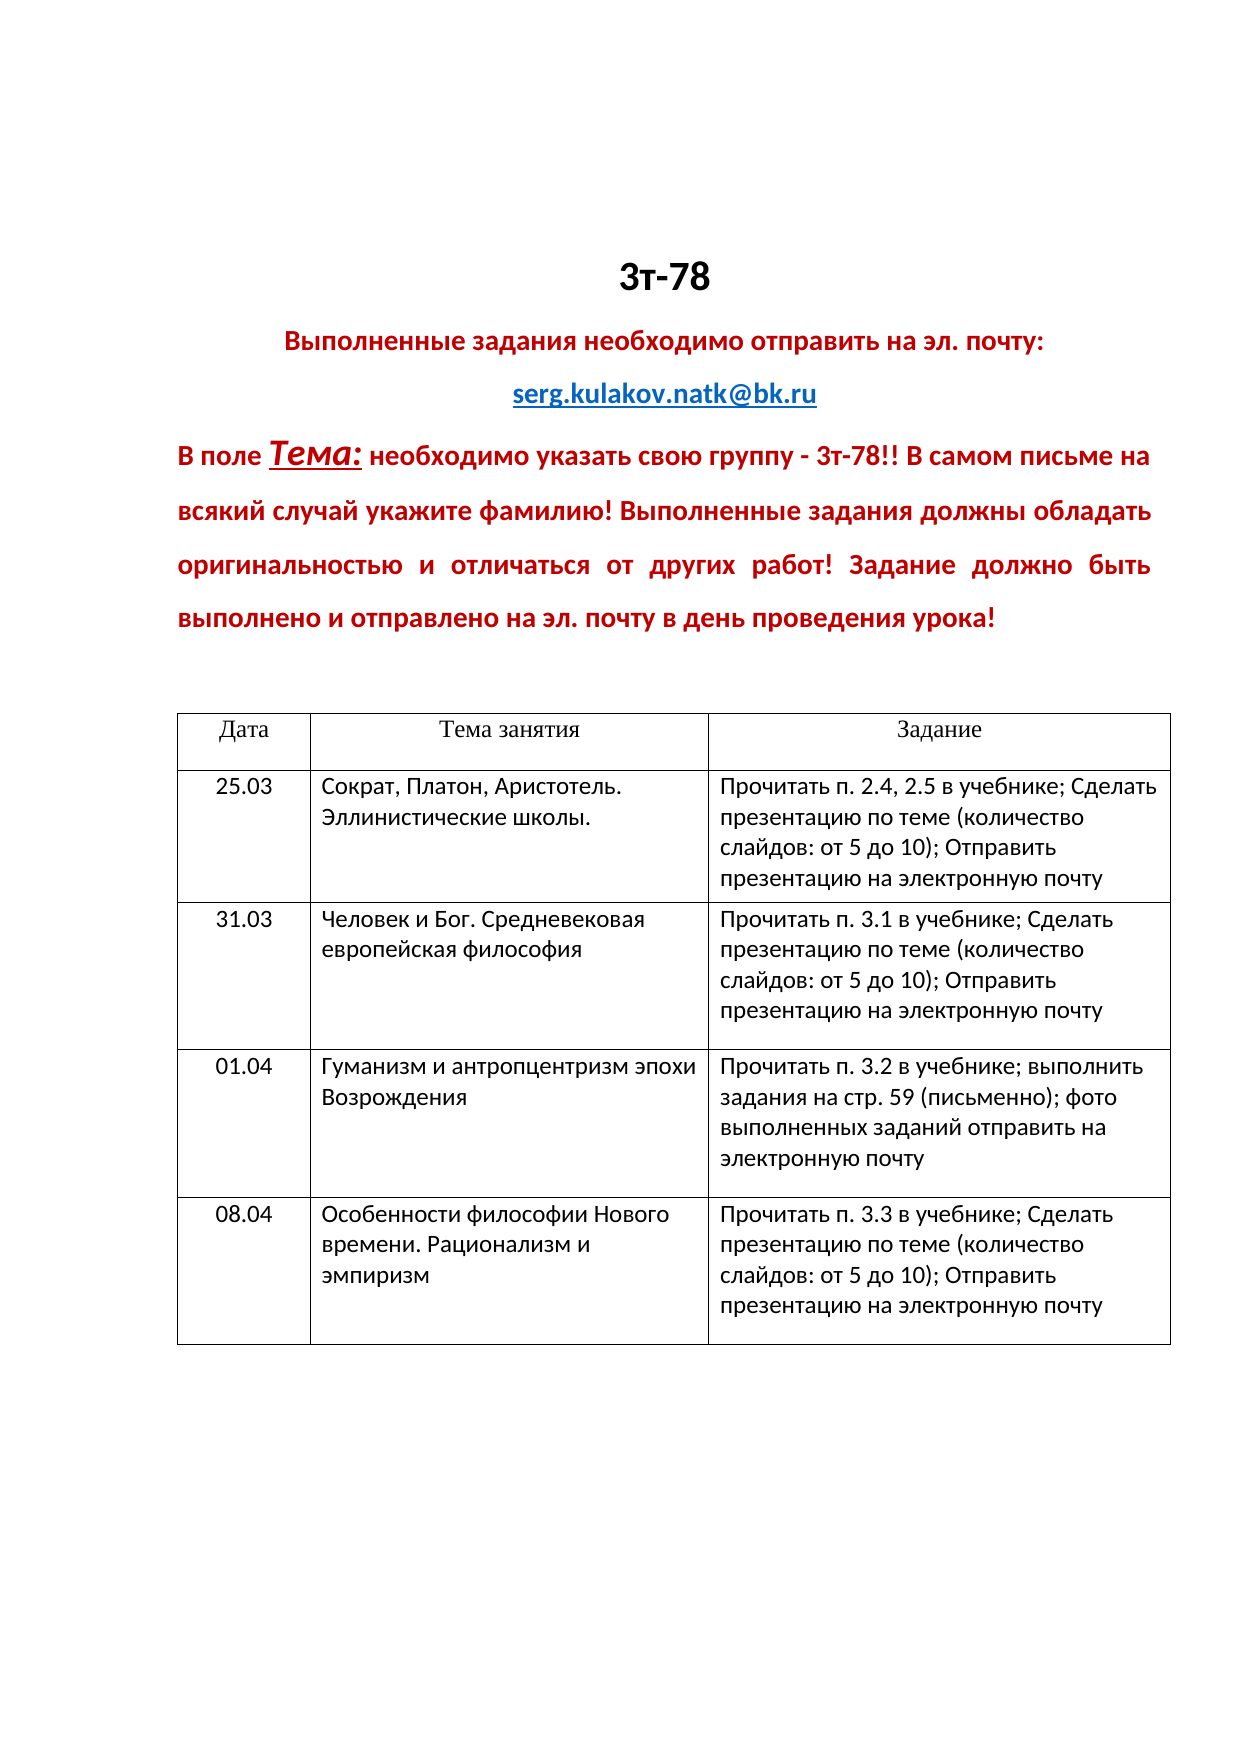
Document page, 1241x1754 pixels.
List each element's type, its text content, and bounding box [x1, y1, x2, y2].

table_cell Прочитать п. 3.3 в учебнике; Сделать презентацию по теме (количество слайдов: от 5 до 10); Отправить презентацию на электронную почту [709, 1198, 1170, 1344]
table_cell 25.03 [178, 771, 310, 902]
text Выполненные задания необходимо отправить на эл. почту: serg.kulakov.natk@bk.ru [177, 322, 1152, 411]
table_cell Особенности философии Нового времени. Рационализм и эмпиризм [311, 1198, 708, 1344]
table_cell 01.04 [178, 1050, 310, 1197]
table_header Задание [709, 714, 1170, 769]
text 3т-78 [177, 250, 1152, 301]
table_cell Человек и Бог. Средневековая европейская философия [311, 903, 708, 1049]
table_cell Прочитать п. 3.1 в учебнике; Сделать презентацию по теме (количество слайдов: от 5 до 10); Отправить презентацию на электронную почту [709, 903, 1170, 1049]
table_cell Сократ, Платон, Аристотель. Эллинистические школы. [311, 771, 708, 902]
table_cell Прочитать п. 3.2 в учебнике; выполнить задания на стр. 59 (письменно); фото выполненных заданий отправить на электронную почту [709, 1050, 1170, 1197]
table_cell 08.04 [178, 1198, 310, 1344]
table_cell Прочитать п. 2.4, 2.5 в учебнике; Сделать презентацию по теме (количество слайдов: от 5 до 10); Отправить презентацию на электронную почту [709, 771, 1170, 902]
text В поле Тема: необходимо указать свою группу - 3т-78!! В самом письме на всякий случай укажите фамилию! Выполненные задания должны обладать оригинальностью и отличаться от других работ! Задание должно быть выполнено и отправлено на эл. почту в день проведения урока! [177, 429, 1152, 635]
table_header Дата [178, 714, 310, 769]
table_cell Гуманизм и антропцентризм эпохи Возрождения [311, 1050, 708, 1197]
table_header Тема занятия [311, 714, 708, 769]
table_cell 31.03 [178, 903, 310, 1049]
